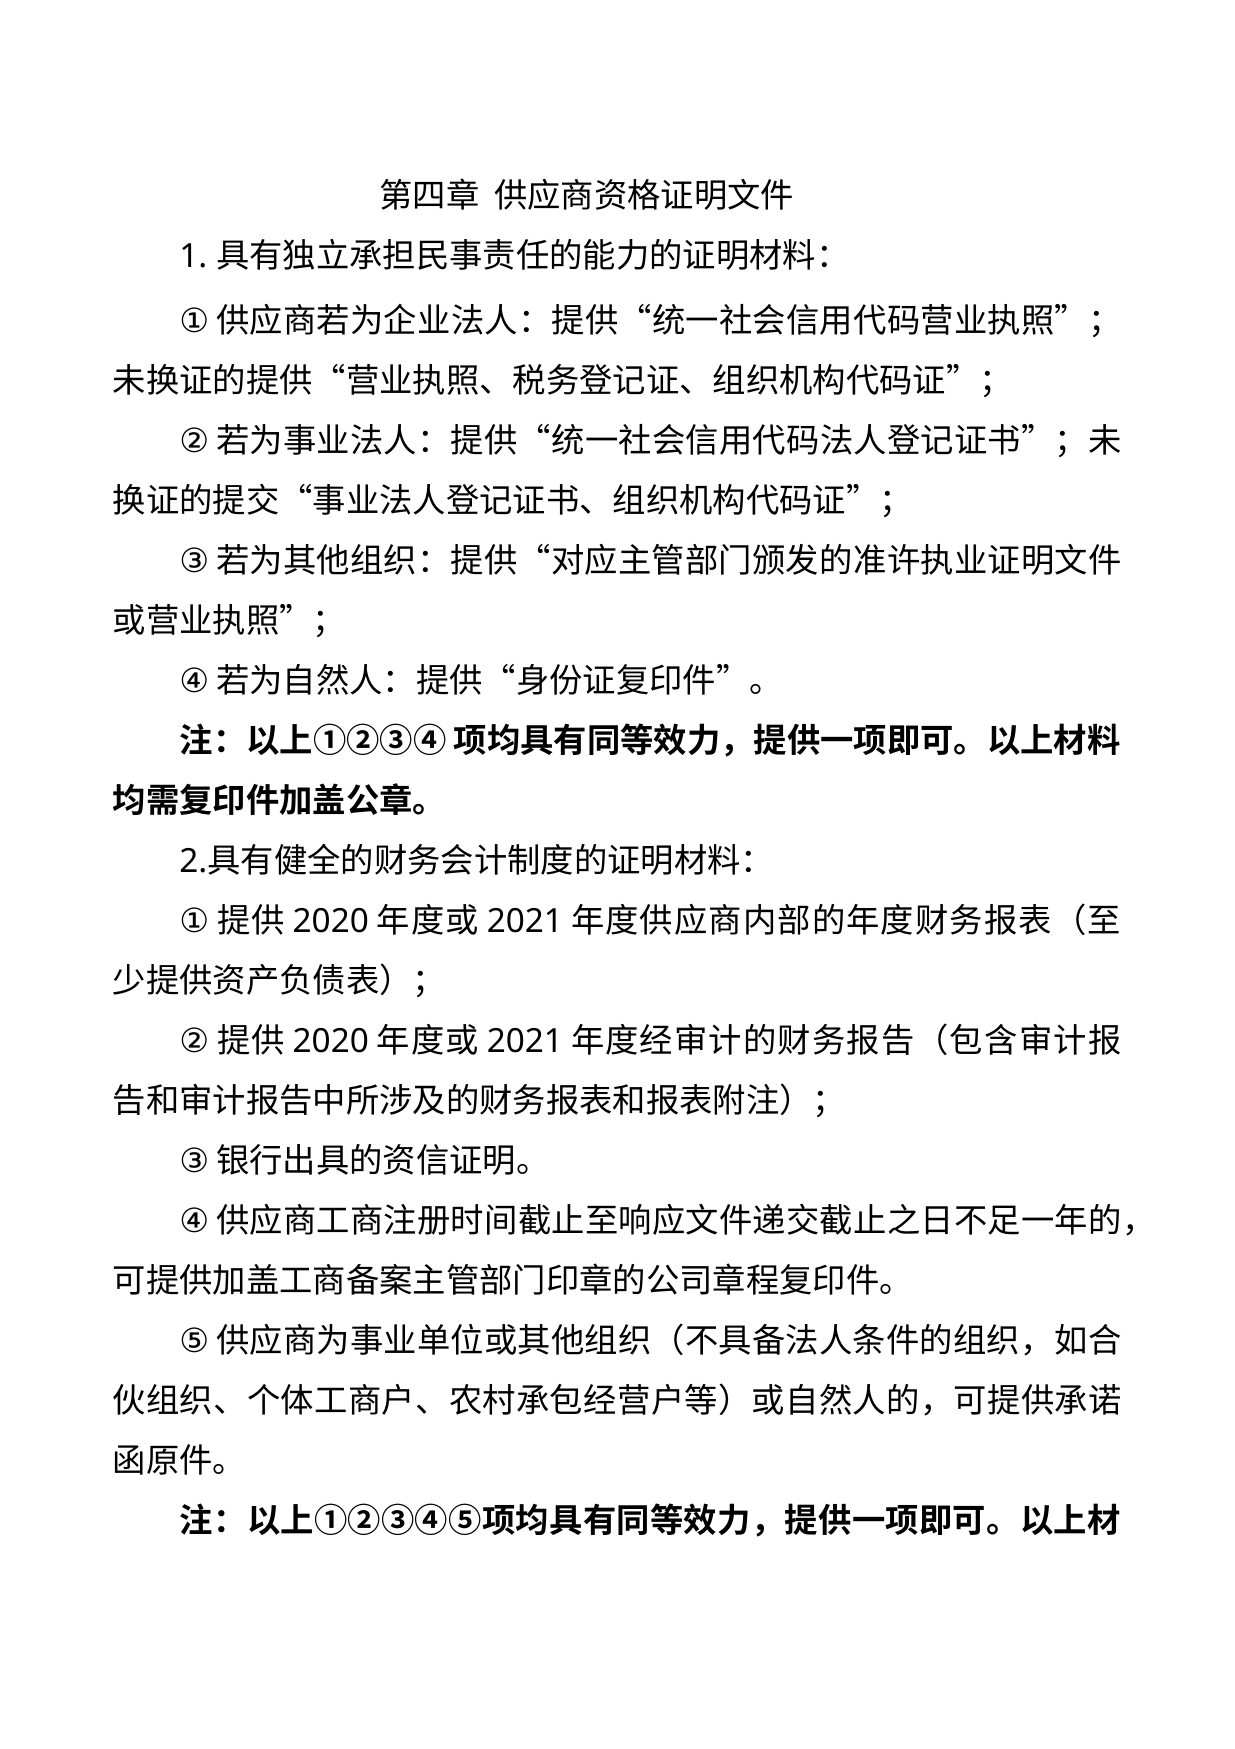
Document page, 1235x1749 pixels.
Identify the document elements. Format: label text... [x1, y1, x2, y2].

text 第四章 供应商资格证明文件 [112, 159, 1122, 219]
text ②若为事业法人：提供“统一社会信用代码法人登记证书”；未换证的提交“事业法人登记证书、组织机构代码证”； [112, 404, 1122, 524]
text ④供应商工商注册时间截止至响应文件递交截止之日不足一年的，可提供加盖工商备案主管部门印章的公司章程复印件。 [112, 1184, 1122, 1304]
text ③若为其他组织：提供“对应主管部门颁发的准许执业证明文件或营业执照”； [112, 524, 1122, 644]
text 2.具有健全的财务会计制度的证明材料： [112, 824, 1122, 884]
text ④若为自然人：提供“身份证复印件”。 [112, 644, 1122, 704]
text 注：以上①②③④ 项均具有同等效力，提供一项即可。以上材料均需复印件加盖公章。 [112, 704, 1122, 824]
text ①提供2020年度或2021年度供应商内部的年度财务报表（至少提供资产负债表）； [112, 884, 1122, 1004]
text ②提供2020年度或2021年度经审计的财务报告（包含审计报告和审计报告中所涉及的财务报表和报表附注）； [112, 1004, 1122, 1124]
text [112, 1484, 1122, 1544]
text ③银行出具的资信证明。 [112, 1124, 1122, 1184]
text 1. 具有独立承担民事责任的能力的证明材料： [112, 219, 1122, 279]
text ⑤供应商为事业单位或其他组织（不具备法人条件的组织，如合伙组织、个体工商户、农村承包经营户等）或自然人的，可提供承诺函原件。 [112, 1304, 1122, 1484]
text ①供应商若为企业法人：提供“统一社会信用代码营业执照”；未换证的提供“营业执照、税务登记证、组织机构代码证”； [112, 284, 1122, 404]
